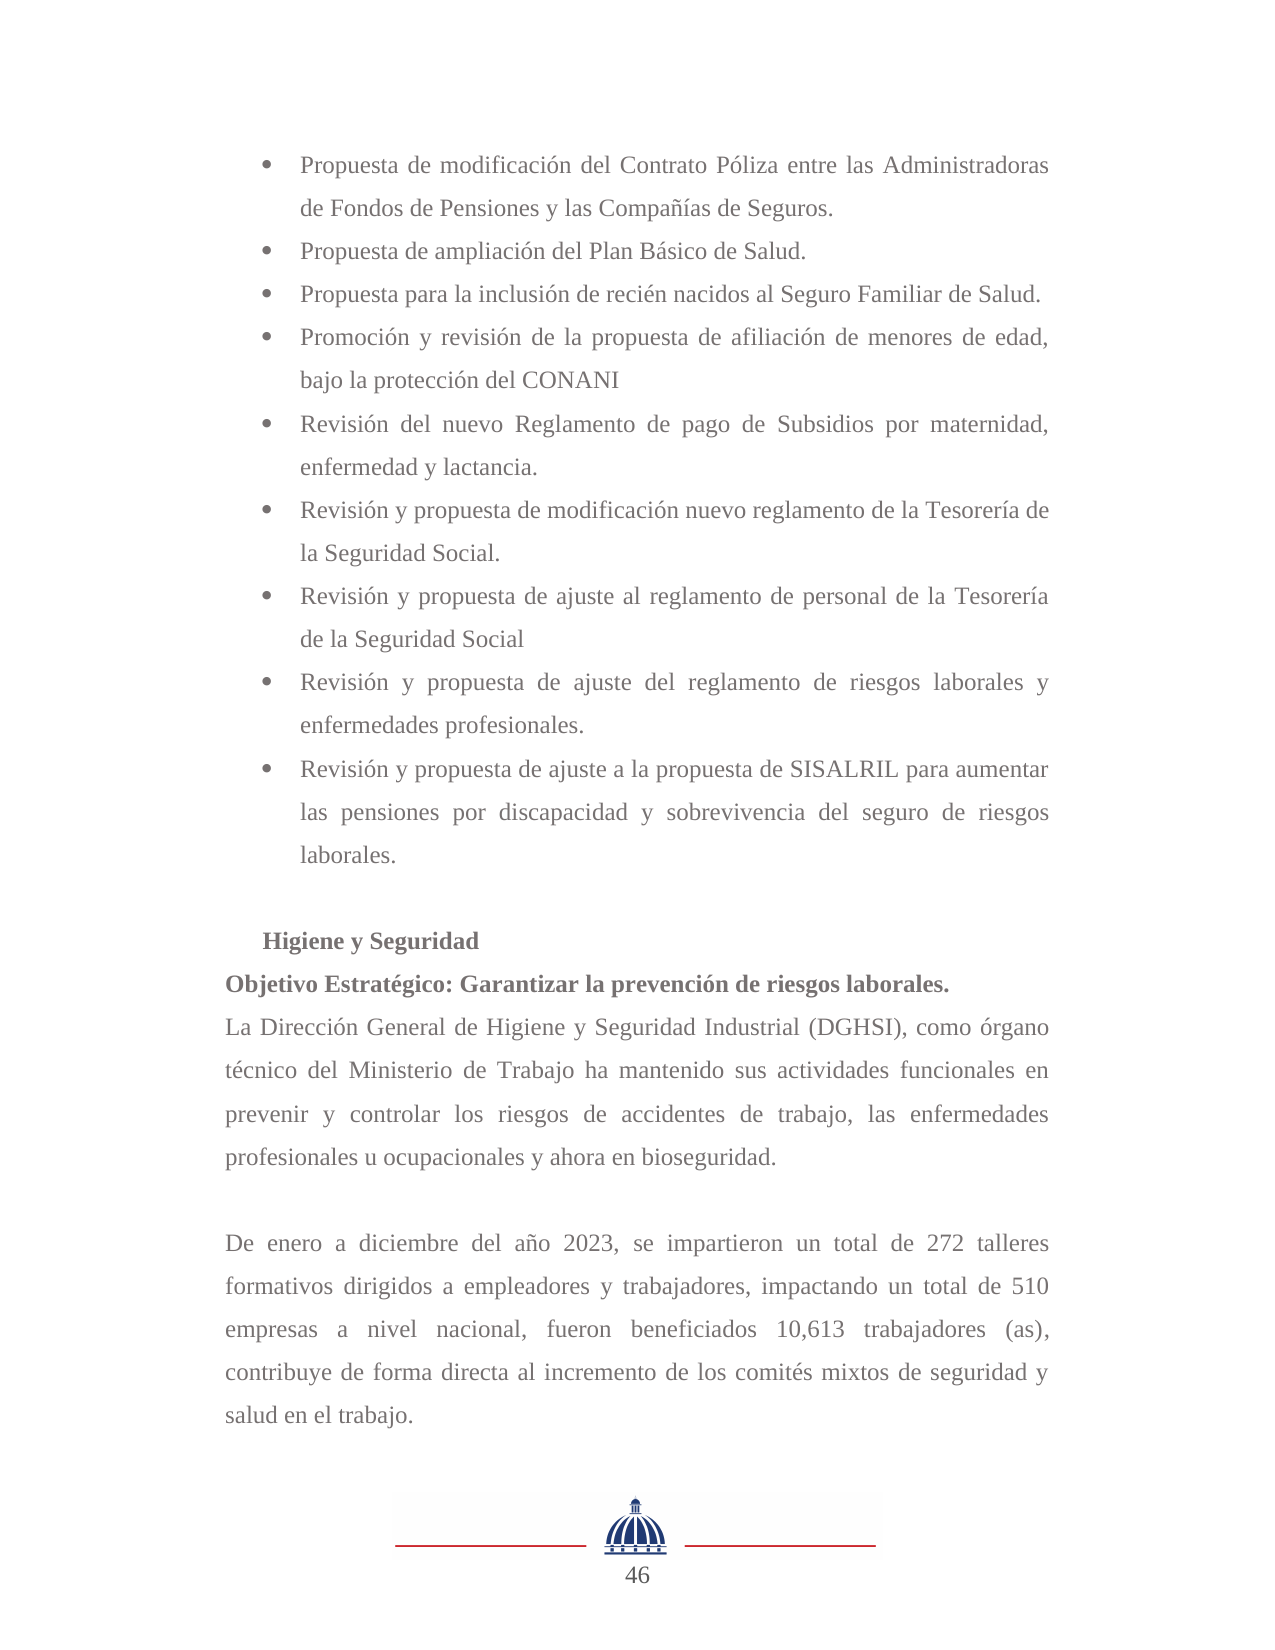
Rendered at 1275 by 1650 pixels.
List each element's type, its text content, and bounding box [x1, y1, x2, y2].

text Higiene y Seguridad [262, 926, 1050, 955]
list Propuesta para la inclusión de recién nacidos al Seguro Familiar de Salud. [262, 279, 1050, 308]
list Promoción y revisión de la propuesta de afiliación de menores de edad, bajo la protección del CONANI [262, 322, 1050, 394]
list Propuesta de modificación del Contrato Póliza entre las Administradoras de Fondos de Pensiones y las Compañías de Seguros. [262, 150, 1050, 222]
list Revisión y propuesta de ajuste al reglamento de personal de la Tesorería de la Seguridad Social [262, 581, 1050, 653]
text De enero a diciembre del año 2023, se impartieron un total de 272 talleres formativos dirigidos a empleadores y trabajadores, impactando un total de 510 empresas a nivel nacional, fueron beneficiados 10,613 trabajadores (as), contribuye de forma directa al incremento de los comités mixtos de seguridad y salud en el trabajo. [225, 1228, 1050, 1429]
picture [391, 1492, 884, 1560]
text Objetivo Estratégico: Garantizar la prevención de riesgos laborales. [225, 969, 1050, 998]
text La Dirección General de Higiene y Seguridad Industrial (DGHSI), como órgano técnico del Ministerio de Trabajo ha mantenido sus actividades funcionales en prevenir y controlar los riesgos de accidentes de trabajo, las enfermedades profesionales u ocupacionales y ahora en bioseguridad. [225, 1012, 1050, 1171]
list Revisión y propuesta de ajuste a la propuesta de SISALRIL para aumentar las pensiones por discapacidad y sobrevivencia del seguro de riesgos laborales. [262, 754, 1050, 869]
list Revisión y propuesta de ajuste del reglamento de riesgos laborales y enfermedades profesionales. [262, 667, 1050, 739]
list Revisión y propuesta de modificación nuevo reglamento de la Tesorería de la Seguridad Social. [262, 495, 1050, 567]
list Propuesta de ampliación del Plan Básico de Salud. [262, 236, 1050, 265]
list Revisión del nuevo Reglamento de pago de Subsidios por maternidad, enfermedad y lactancia. [262, 409, 1050, 481]
